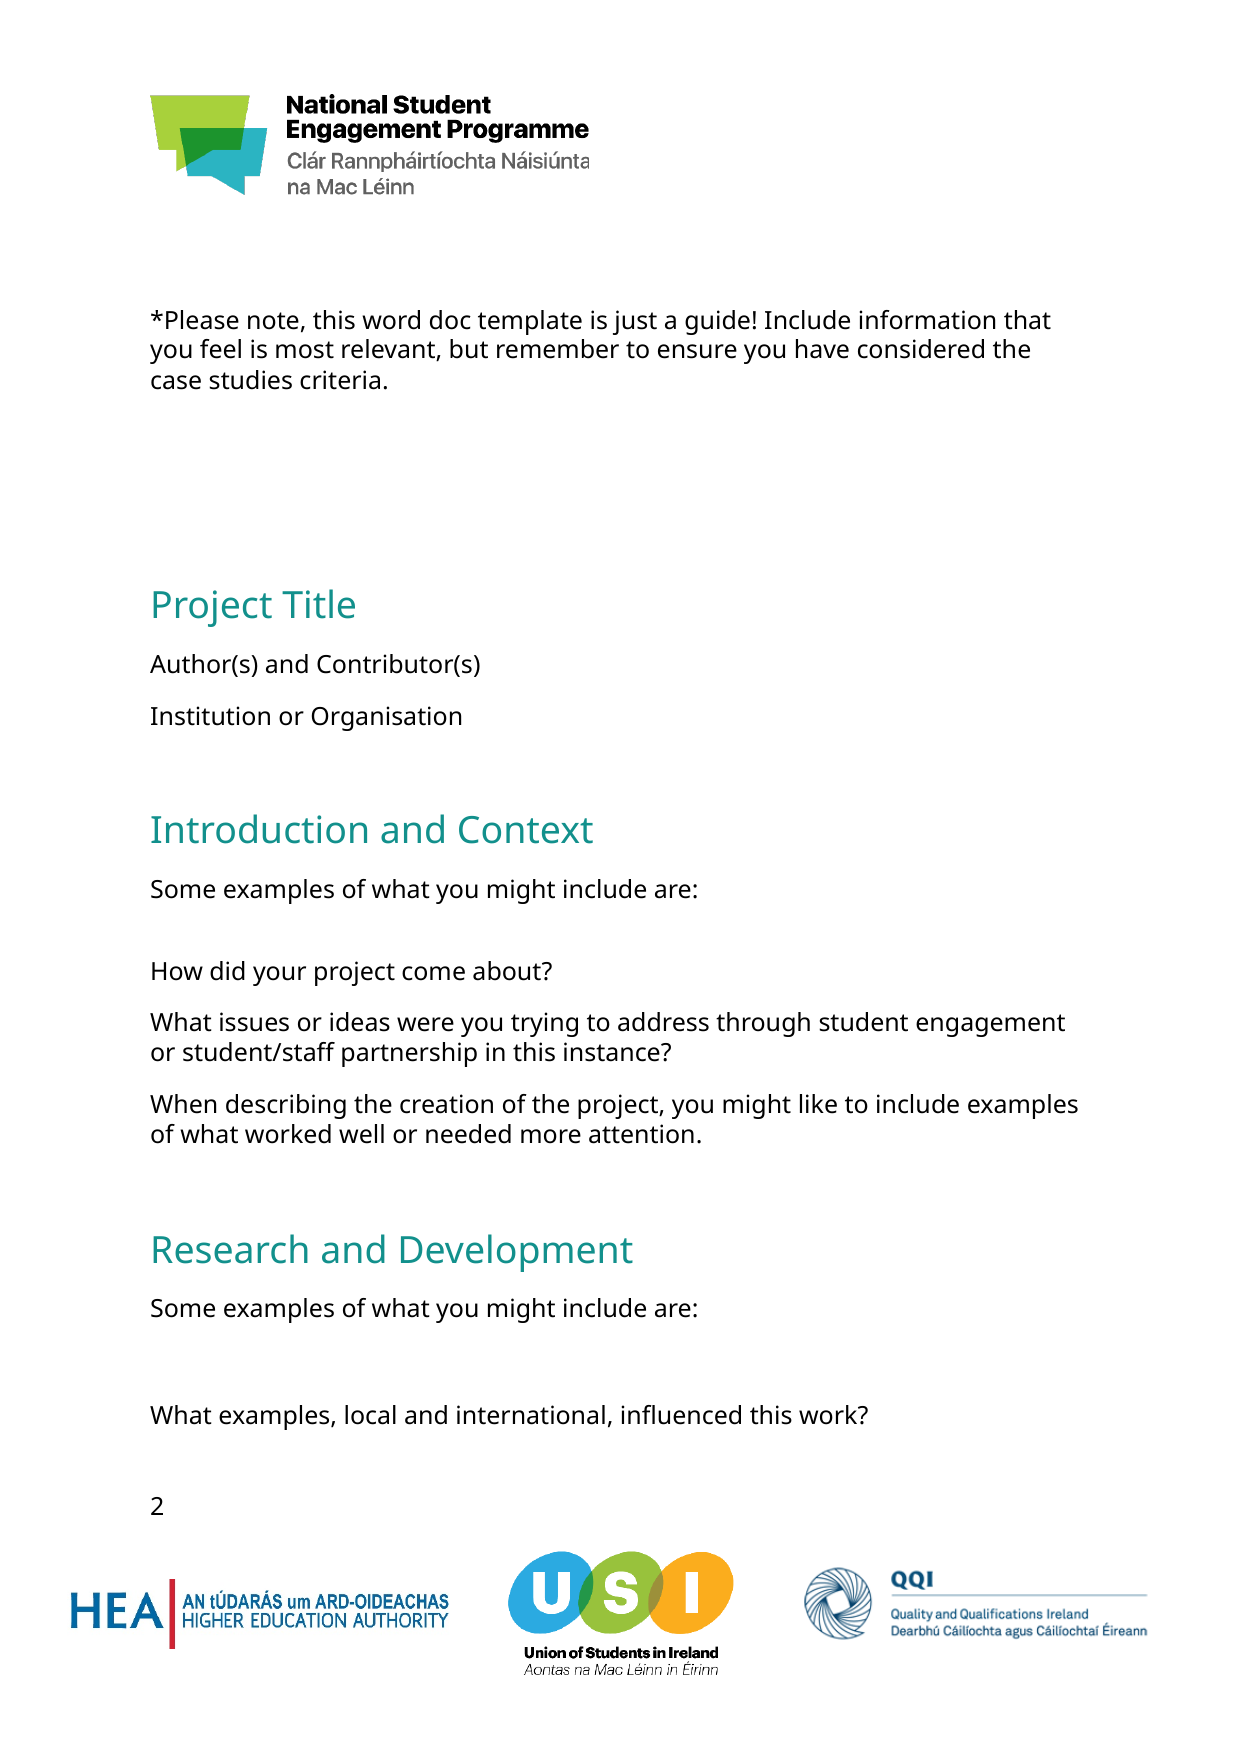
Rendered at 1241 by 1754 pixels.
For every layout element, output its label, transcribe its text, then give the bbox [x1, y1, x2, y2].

text *Please note, this word doc template is just a guide! Include information that you feel is most relevant, but remember to ensure you have considered the case studies criteria. [150, 304, 1090, 397]
text How did your project come about? [150, 956, 1090, 986]
text What examples, local and international, influenced this work? [150, 1399, 1090, 1430]
picture [803, 1564, 1153, 1644]
subtitle Research and Development [150, 1226, 1090, 1272]
subtitle Introduction and Context [150, 807, 1090, 853]
text Author(s) and Contributor(s) [150, 649, 1090, 679]
text Some examples of what you might include are: [150, 873, 1090, 935]
text Institution or Organisation [150, 700, 1090, 731]
picture [67, 1579, 450, 1649]
subtitle Project Title [150, 582, 1090, 628]
text What issues or ideas were you trying to address through student engagement or student/staff partnership in this instance? [150, 1007, 1090, 1068]
text Some examples of what you might include are: [150, 1293, 1090, 1324]
picture [150, 94, 589, 195]
picture [482, 1522, 758, 1704]
text When describing the creation of the project, you might like to include examples of what worked well or needed more attention. [150, 1089, 1090, 1151]
